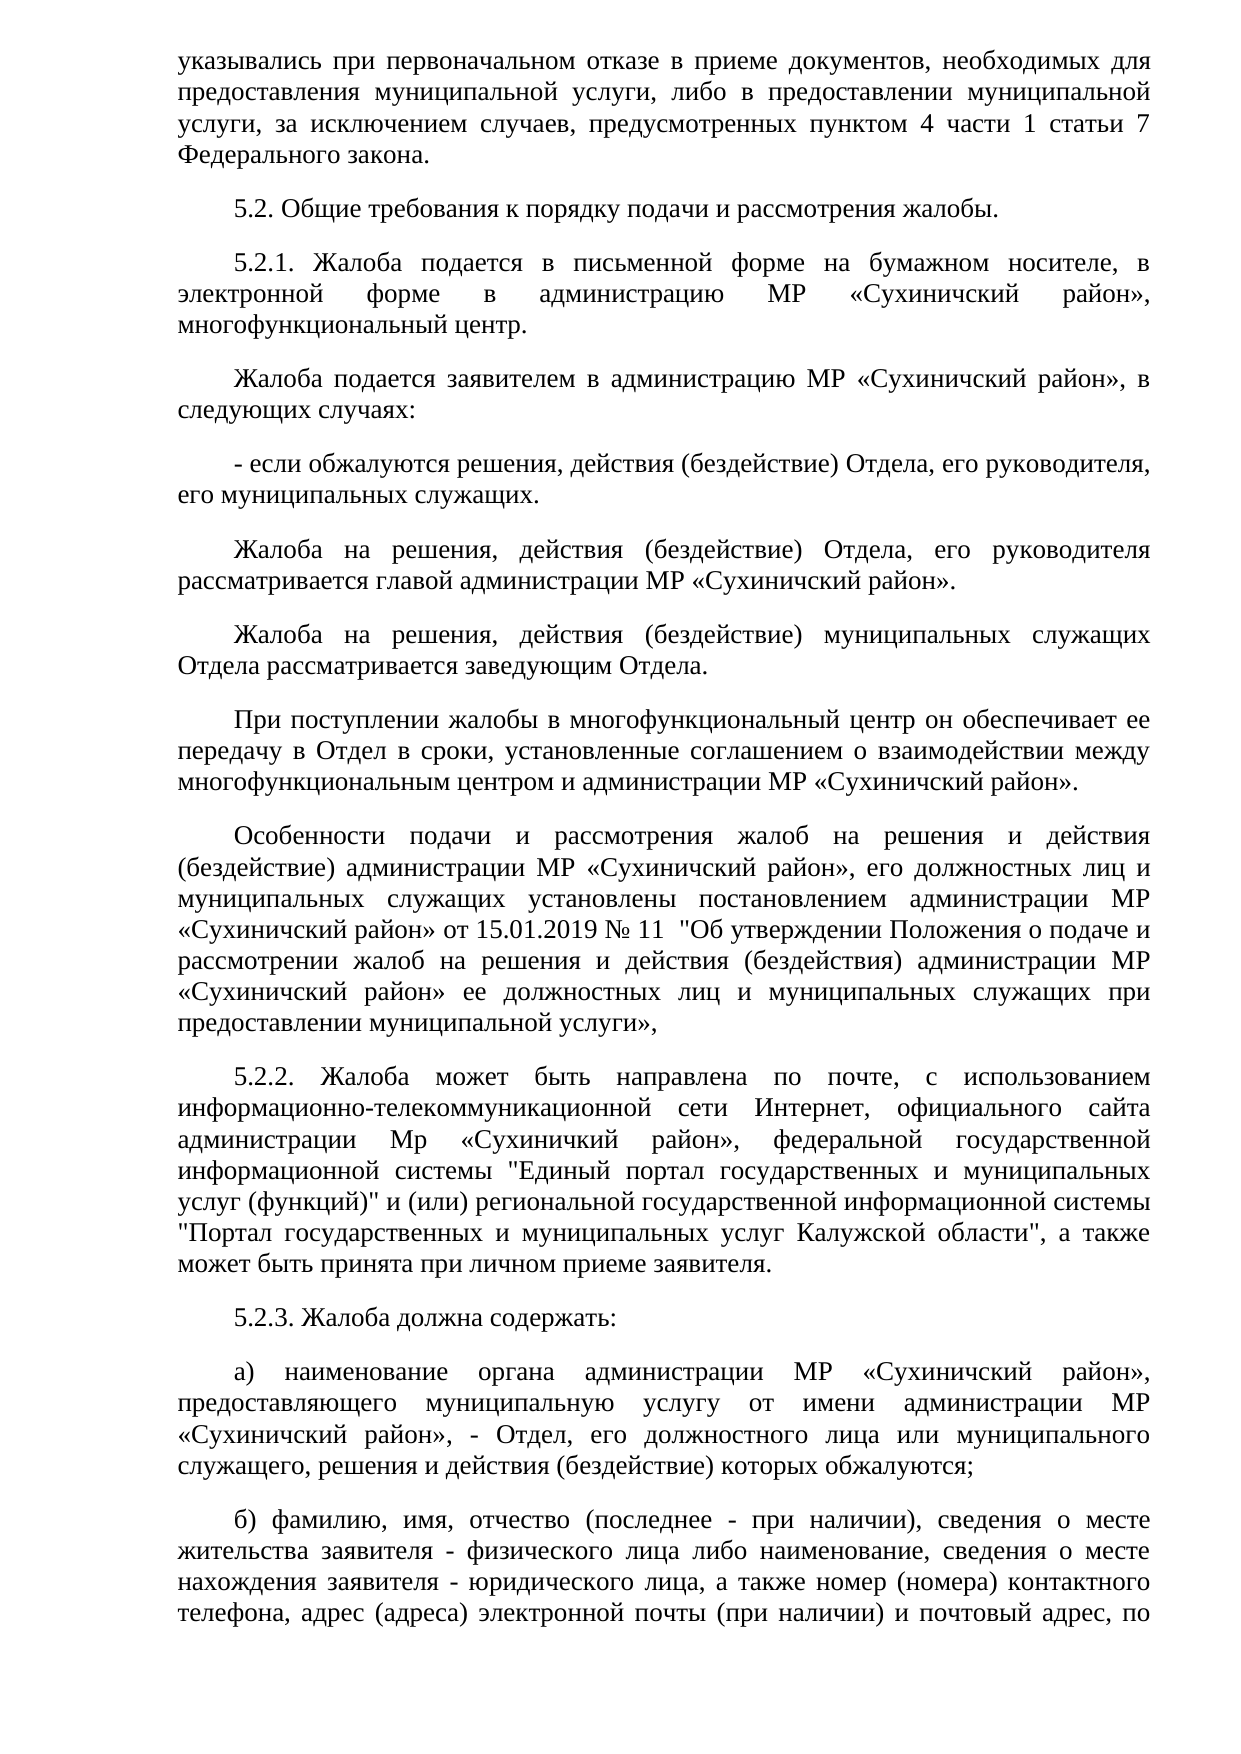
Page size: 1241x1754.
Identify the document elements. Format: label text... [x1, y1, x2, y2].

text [177, 1503, 1152, 1627]
text 5.2.1. Жалоба подается в письменной форме на бумажном носителе, в электронной форме в администрацию МР «Сухиничский район», многофункциональный центр. [177, 246, 1152, 339]
text 5.2. Общие требования к порядку подачи и рассмотрения жалобы. [177, 192, 1152, 223]
text При поступлении жалобы в многофункциональный центр он обеспечивает ее передачу в Отдел в сроки, установленные соглашением о взаимодействии между многофункциональным центром и администрации МР «Сухиничский район». [177, 703, 1152, 797]
text Особенности подачи и рассмотрения жалоб на решения и действия (бездействие) администрации МР «Сухиничский район», его должностных лиц и муниципальных служащих установлены постановлением администрации МР «Сухиничский район» от 15.01.2019 № 11 "Об утверждении Положения о подаче и рассмотрении жалоб на решения и действия (бездействия) администрации МР «Сухиничский район» ее должностных лиц и муниципальных служащих при предоставлении муниципальной услуги», [177, 819, 1152, 1037]
text а) наименование органа администрации МР «Сухиничский район», предоставляющего муниципальную услугу от имени администрации МР «Сухиничский район», - Отдел, его должностного лица или муниципального служащего, решения и действия (бездействие) которых обжалуются; [177, 1355, 1152, 1480]
text Жалоба на решения, действия (бездействие) Отдела, его руководителя рассматривается главой администрации МР «Сухиничский район». [177, 533, 1152, 595]
text - если обжалуются решения, действия (бездействие) Отдела, его руководителя, его муниципальных служащих. [177, 447, 1152, 510]
text Жалоба на решения, действия (бездействие) муниципальных служащих Отдела рассматривается заведующим Отдела. [177, 618, 1152, 680]
text Жалоба подается заявителем в администрацию МР «Сухиничский район», в следующих случаях: [177, 362, 1152, 424]
text 5.2.3. Жалоба должна содержать: [177, 1301, 1152, 1332]
text 5.2.2. Жалоба может быть направлена по почте, с использованием информационно-телекоммуникационной сети Интернет, официального сайта администрации Мр «Сухиничкий район», федеральной государственной информационной системы "Единый портал государственных и муниципальных услуг (функций)" и (или) региональной государственной информационной системы "Портал государственных и муниципальных услуг Калужской области", а также может быть принята при личном приеме заявителя. [177, 1060, 1152, 1278]
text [177, 44, 1152, 169]
